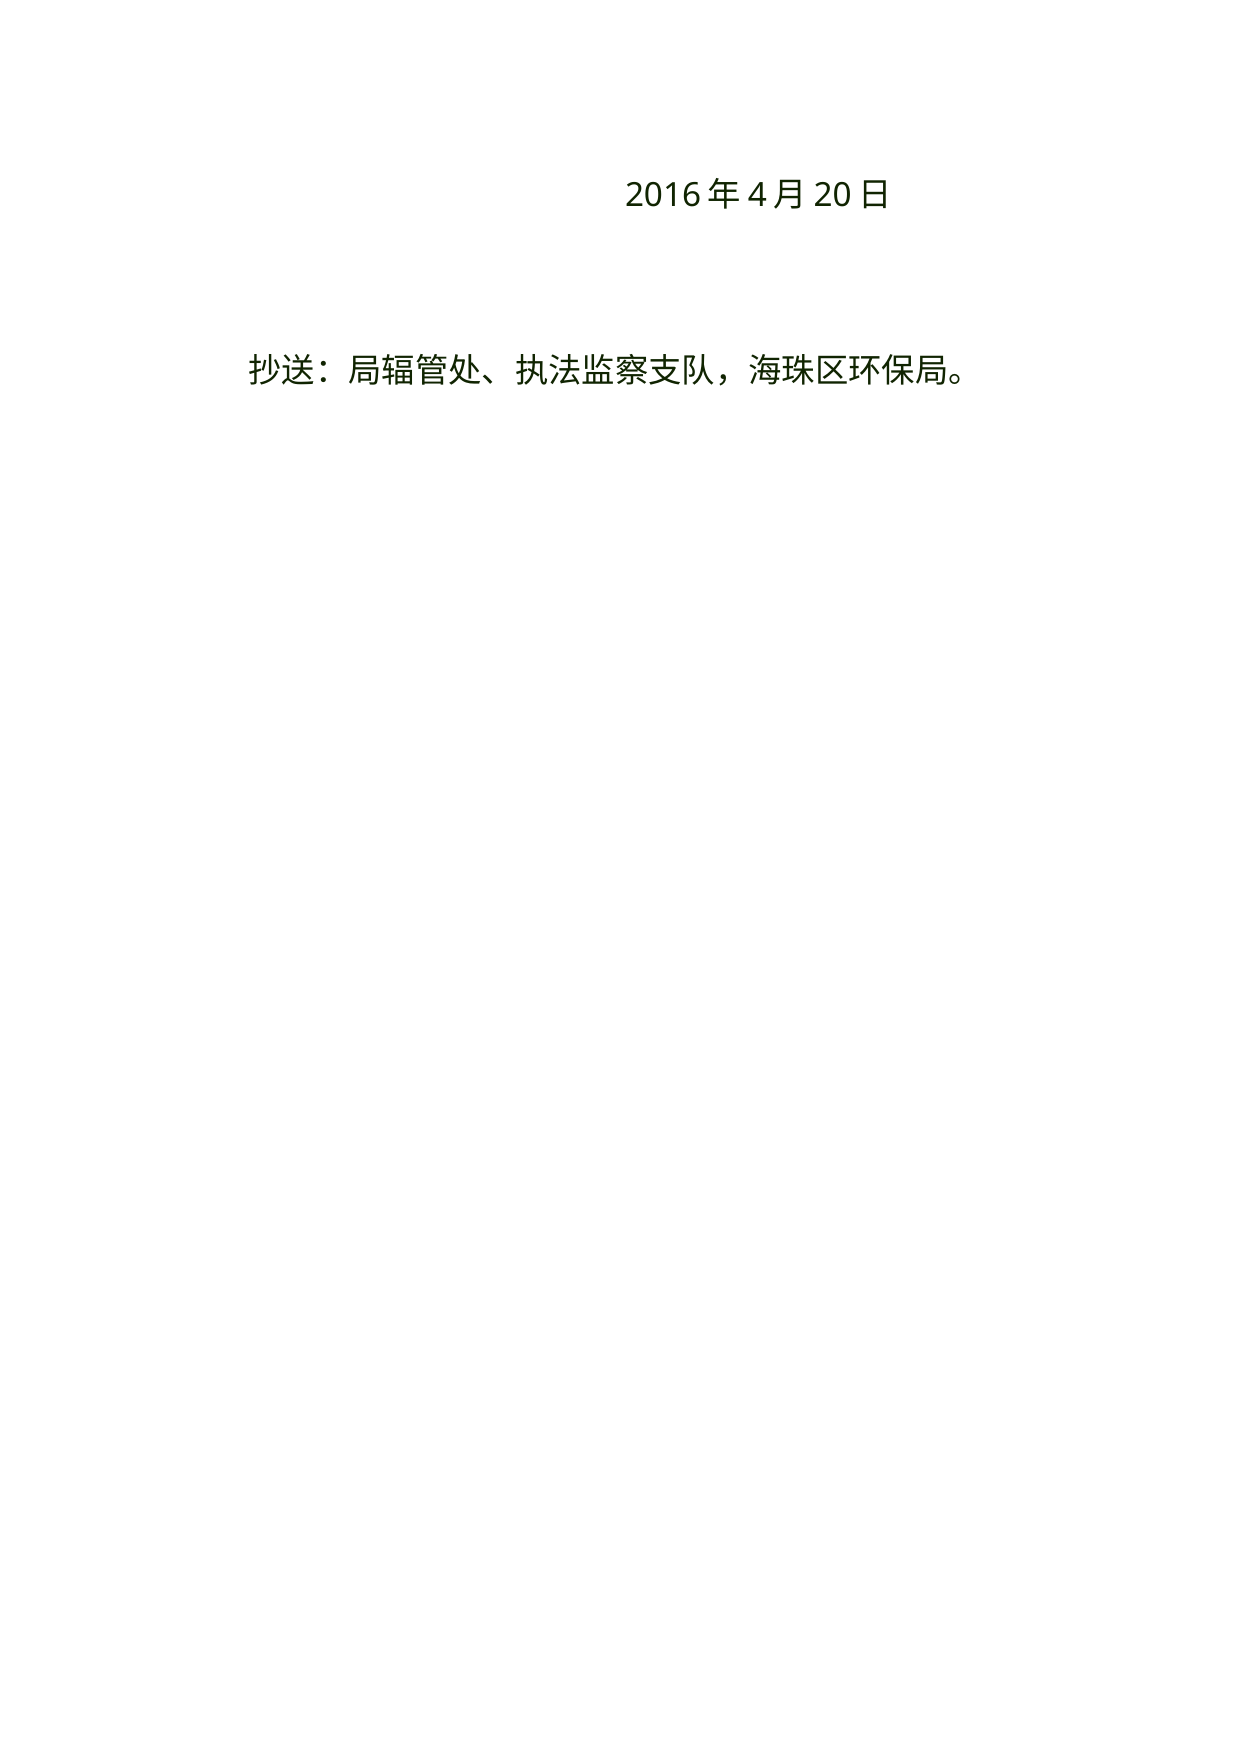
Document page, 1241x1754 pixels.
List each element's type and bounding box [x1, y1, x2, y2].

table_cell [248, 162, 992, 400]
